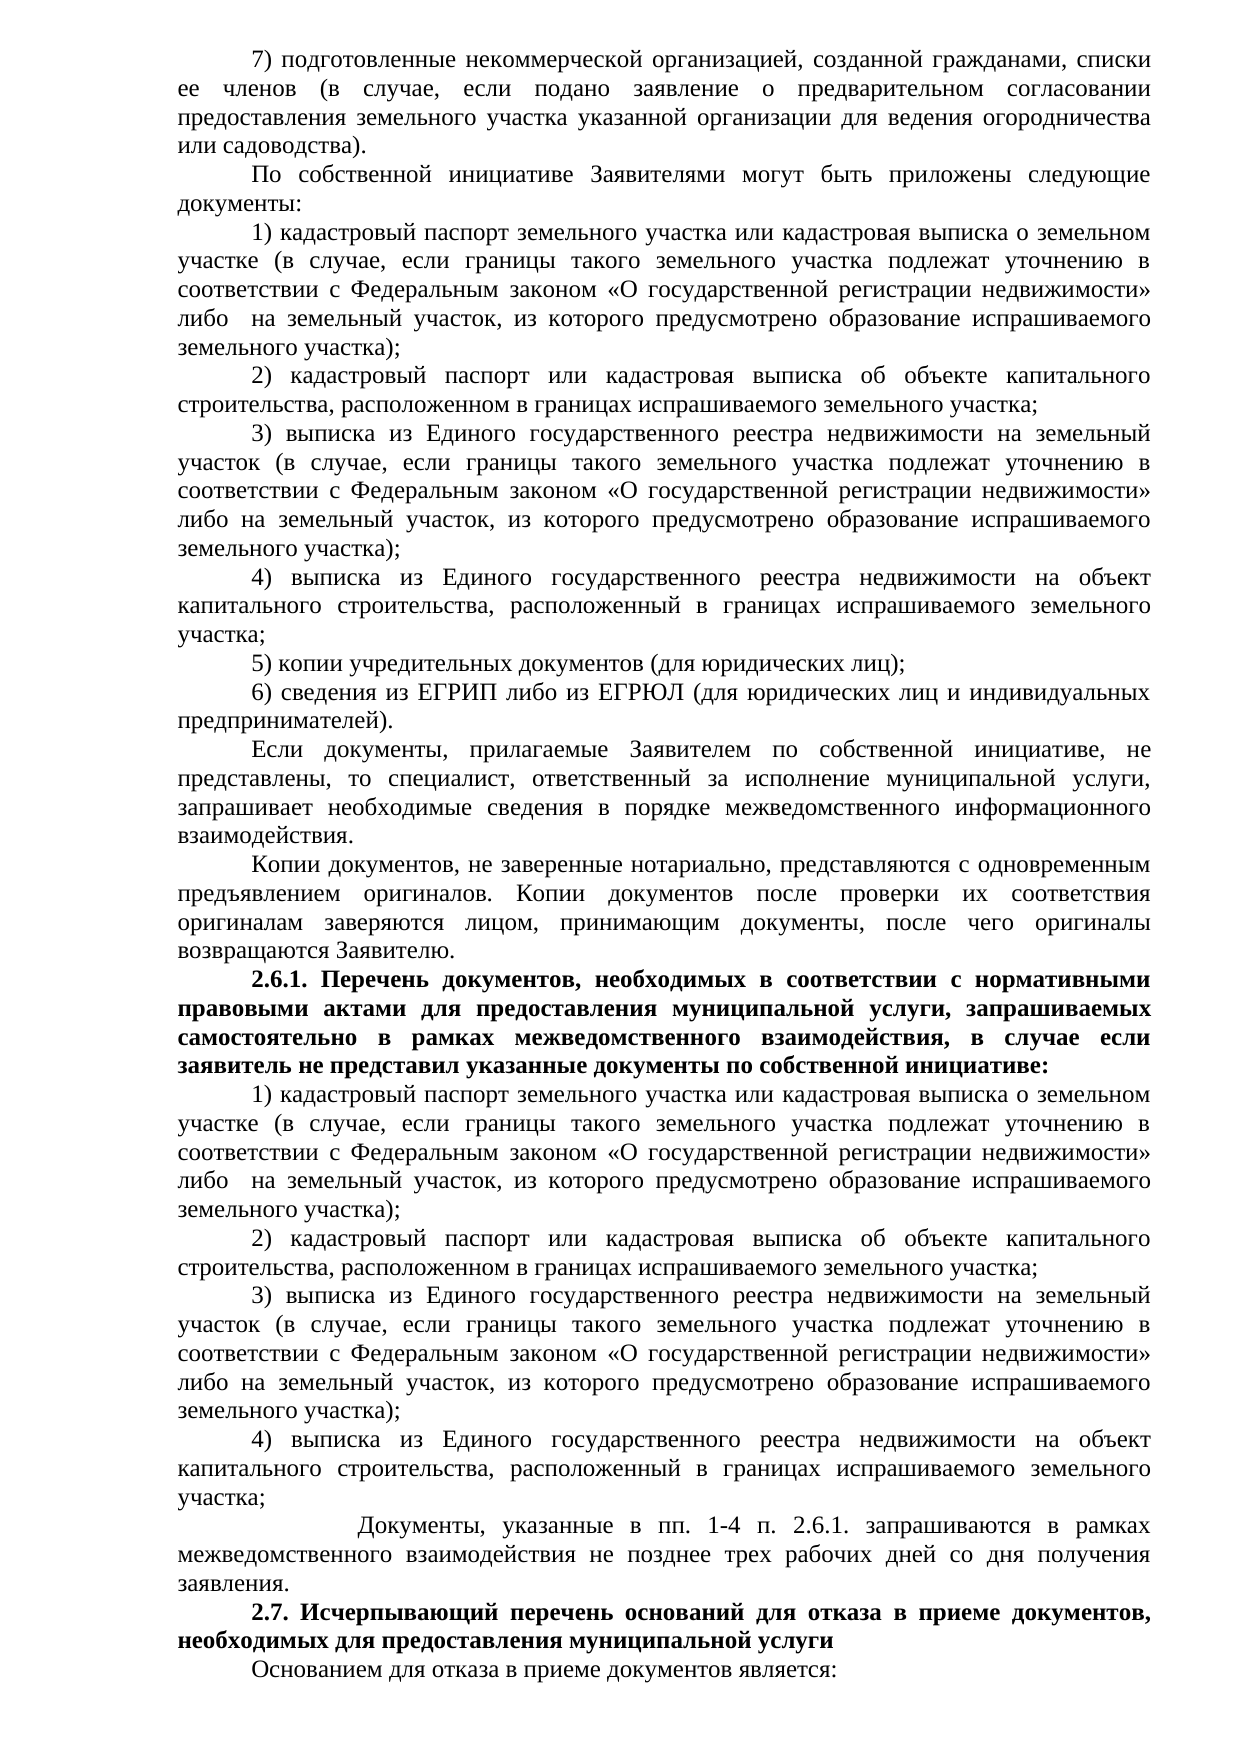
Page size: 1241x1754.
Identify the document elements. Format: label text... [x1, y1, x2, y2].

text 2.6.1. Перечень документов, необходимых в соответствии с нормативными правовыми актами для предоставления муниципальной услуги, запрашиваемых самостоятельно в рамках межведомственного взаимодействия, в случае если заявитель не представил указанные документы по собственной инициативе: [177, 964, 1152, 1079]
text 3) выписка из Единого государственного реестра недвижимости на земельный участок (в случае, если границы такого земельного участка подлежат уточнению в соответствии с Федеральным законом «О государственной регистрации недвижимости» либо на земельный участок, из которого предусмотрено образование испрашиваемого земельного участка); [177, 1281, 1152, 1424]
text Если документы, прилагаемые Заявителем по собственной инициативе, не представлены, то специалист, ответственный за исполнение муниципальной услуги, запрашивает необходимые сведения в порядке межведомственного информационного взаимодействия. [177, 734, 1152, 849]
text 4) выписка из Единого государственного реестра недвижимости на объект капитального строительства, расположенный в границах испрашиваемого земельного участка; [177, 1424, 1152, 1511]
text 6) сведения из ЕГРИП либо из ЕГРЮЛ (для юридических лиц и индивидуальных предпринимателей). [177, 677, 1152, 734]
text 2.7. Исчерпывающий перечень оснований для отказа в приеме документов, необходимых для предоставления муниципальной услуги [177, 1597, 1152, 1654]
text 4) выписка из Единого государственного реестра недвижимости на объект капитального строительства, расположенный в границах испрашиваемого земельного участка; [177, 562, 1152, 648]
text 5) копии учредительных документов (для юридических лиц); [177, 648, 1152, 677]
text 1) кадастровый паспорт земельного участка или кадастровая выписка о земельном участке (в случае, если границы такого земельного участка подлежат уточнению в соответствии с Федеральным законом «О государственной регистрации недвижимости» либо на земельный участок, из которого предусмотрено образование испрашиваемого земельного участка); [177, 217, 1152, 361]
text Документы, указанные в пп. 1-4 п. 2.6.1. запрашиваются в рамках межведомственного взаимодействия не позднее трех рабочих дней со дня получения заявления. [177, 1511, 1152, 1597]
text 2) кадастровый паспорт или кадастровая выписка об объекте капитального строительства, расположенном в границах испрашиваемого земельного участка; [177, 361, 1152, 418]
text Основанием для отказа в приеме документов является: [177, 1654, 1152, 1683]
text Копии документов, не заверенные нотариально, представляются с одновременным предъявлением оригиналов. Копии документов после проверки их соответствия оригиналам заверяются лицом, принимающим документы, после чего оригиналы возвращаются Заявителю. [177, 849, 1152, 964]
text 3) выписка из Единого государственного реестра недвижимости на земельный участок (в случае, если границы такого земельного участка подлежат уточнению в соответствии с Федеральным законом «О государственной регистрации недвижимости» либо на земельный участок, из которого предусмотрено образование испрашиваемого земельного участка); [177, 418, 1152, 562]
text 7) подготовленные некоммерческой организацией, созданной гражданами, списки ее членов (в случае, если подано заявление о предварительном согласовании предоставления земельного участка указанной организации для ведения огородничества или садоводства). [177, 44, 1152, 159]
text 1) кадастровый паспорт земельного участка или кадастровая выписка о земельном участке (в случае, если границы такого земельного участка подлежат уточнению в соответствии с Федеральным законом «О государственной регистрации недвижимости» либо на земельный участок, из которого предусмотрено образование испрашиваемого земельного участка); [177, 1079, 1152, 1223]
text По собственной инициативе Заявителями могут быть приложены следующие документы: [177, 159, 1152, 217]
text 2) кадастровый паспорт или кадастровая выписка об объекте капитального строительства, расположенном в границах испрашиваемого земельного участка; [177, 1223, 1152, 1281]
